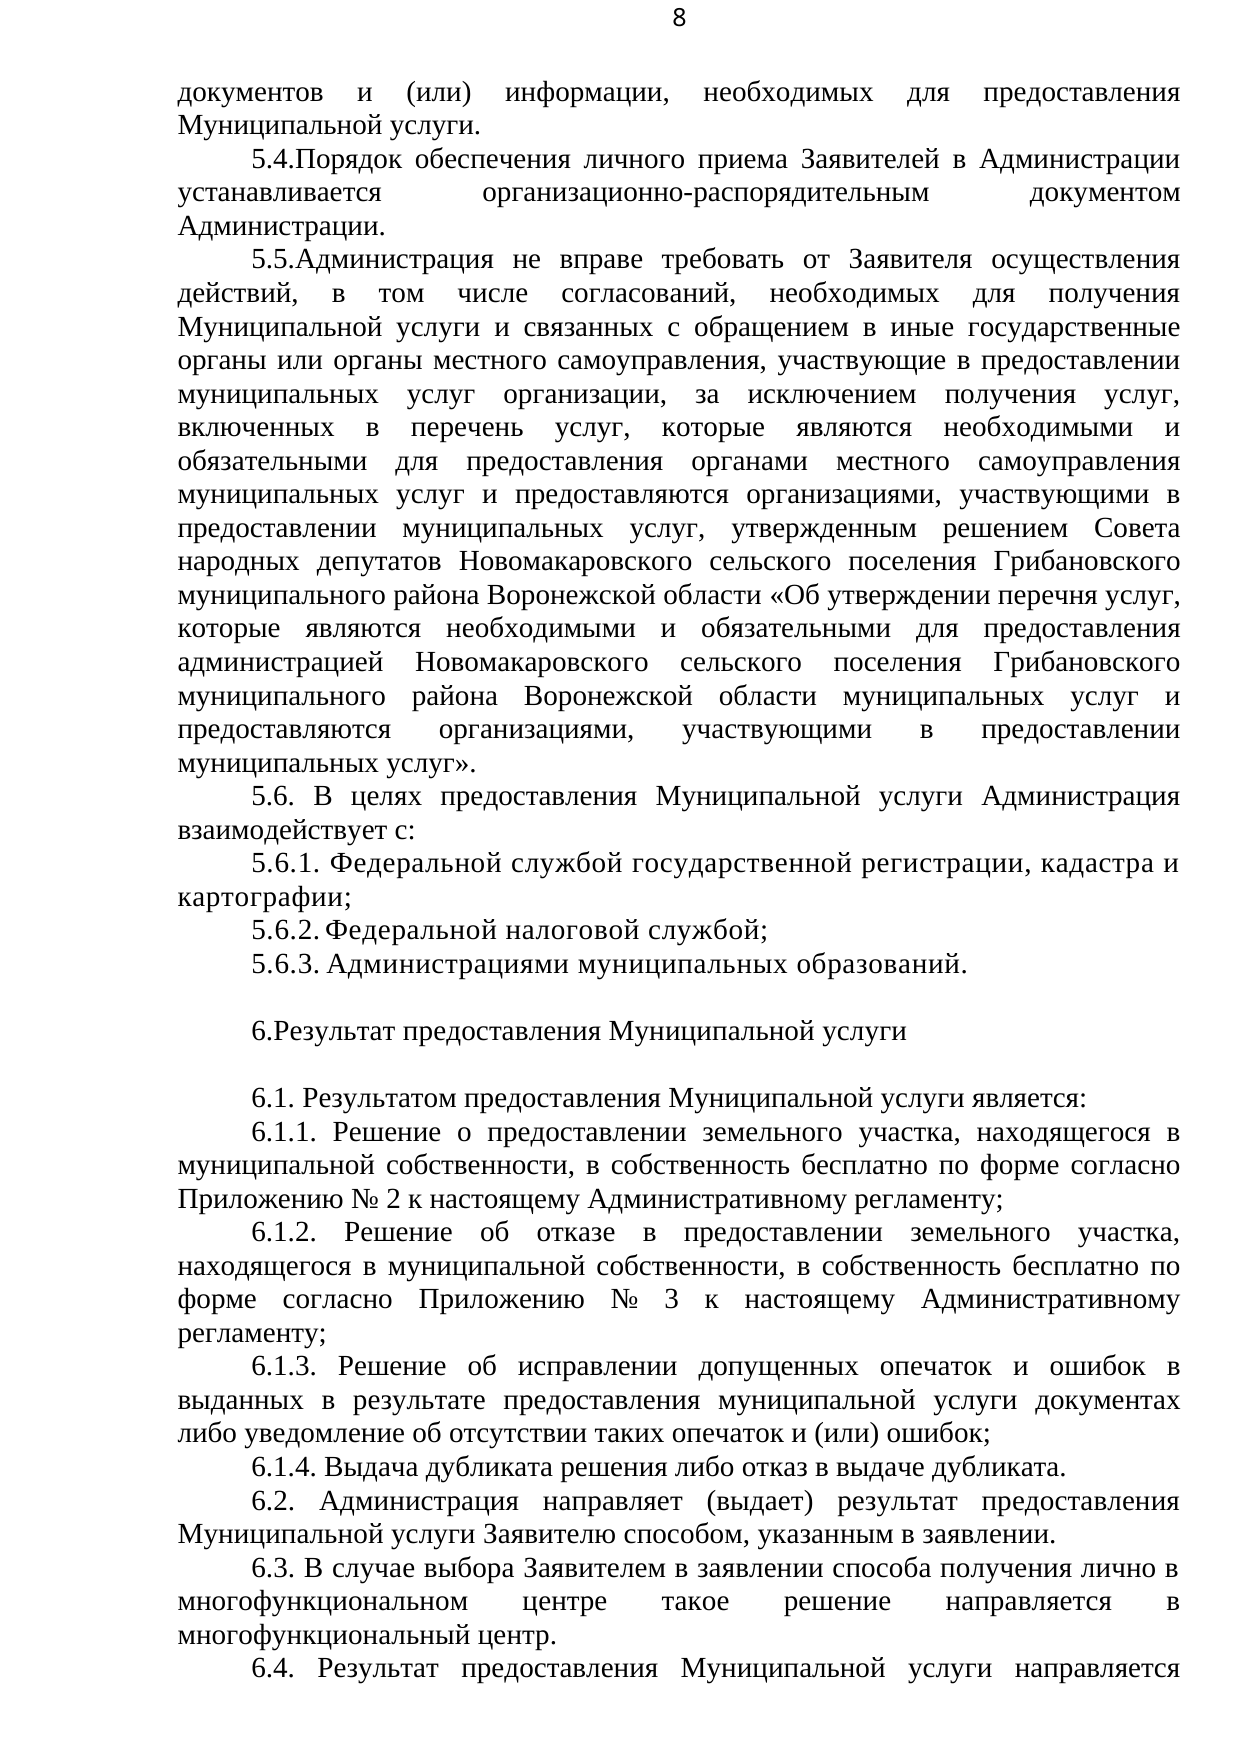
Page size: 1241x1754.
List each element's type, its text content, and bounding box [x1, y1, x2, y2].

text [177, 74, 1181, 141]
text 6.1.1. Решение о предоставлении земельного участка, находящегося в муниципальной собственности, в собственность бесплатно по форме согласно Приложению № 2 к настоящему Административному регламенту; [177, 1114, 1181, 1214]
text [177, 1650, 1181, 1684]
list Федеральной налоговой службой; [177, 912, 1181, 946]
text 5.6. В целях предоставления Муниципальной услуги Администрация взаимодействует с: [177, 778, 1181, 845]
text 6.1.2. Решение об отказе в предоставлении земельного участка, находящегося в муниципальной собственности, в собственность бесплатно по форме согласно Приложению № 3 к настоящему Административному регламенту; [177, 1214, 1181, 1348]
list Администрациями муниципальных образований. [177, 946, 1181, 979]
text 5.4.Порядок обеспечения личного приема Заявителей в Администрации устанавливается организационно-распорядительным документом Администрации. [177, 141, 1181, 242]
text 5.6.1. Федеральной службой государственной регистрации, кадастра и картографии; [177, 845, 1181, 912]
text 6.1.4. Выдача дубликата решения либо отказ в выдаче дубликата. [177, 1449, 1181, 1483]
text 5.5.Администрация не вправе требовать от Заявителя осуществления действий, в том числе согласований, необходимых для получения Муниципальной услуги и связанных с обращением в иные государственные органы или органы местного самоуправления, участвующие в предоставлении муниципальных услуг организации, за исключением получения услуг, включенных в перечень услуг, которые являются необходимыми и обязательными для предоставления органами местного самоуправления муниципальных услуг и предоставляются организациями, участвующими в предоставлении муниципальных услуг, утвержденным решением Совета народных депутатов Новомакаровского сельского поселения Грибановского муниципального района Воронежской области «Об утверждении перечня услуг, которые являются необходимыми и обязательными для предоставления администрацией Новомакаровского сельского поселения Грибановского муниципального района Воронежской области муниципальных услуг и предоставляются организациями, участвующими в предоставлении муниципальных услуг». [177, 242, 1181, 778]
text 6.1. Результатом предоставления Муниципальной услуги является: [177, 1080, 1181, 1114]
text 6.3. В случае выбора Заявителем в заявлении способа получения лично в многофункциональном центре такое решение направляется в многофункциональный центр. [177, 1550, 1181, 1650]
text 6.Результат предоставления Муниципальной услуги [177, 1013, 1181, 1047]
text 6.2. Администрация направляет (выдает) результат предоставления Муниципальной услуги Заявителю способом, указанным в заявлении. [177, 1483, 1181, 1550]
text 6.1.3. Решение об исправлении допущенных опечаток и ошибок в выданных в результате предоставления муниципальной услуги документах либо уведомление об отсутствии таких опечаток и (или) ошибок; [177, 1348, 1181, 1449]
